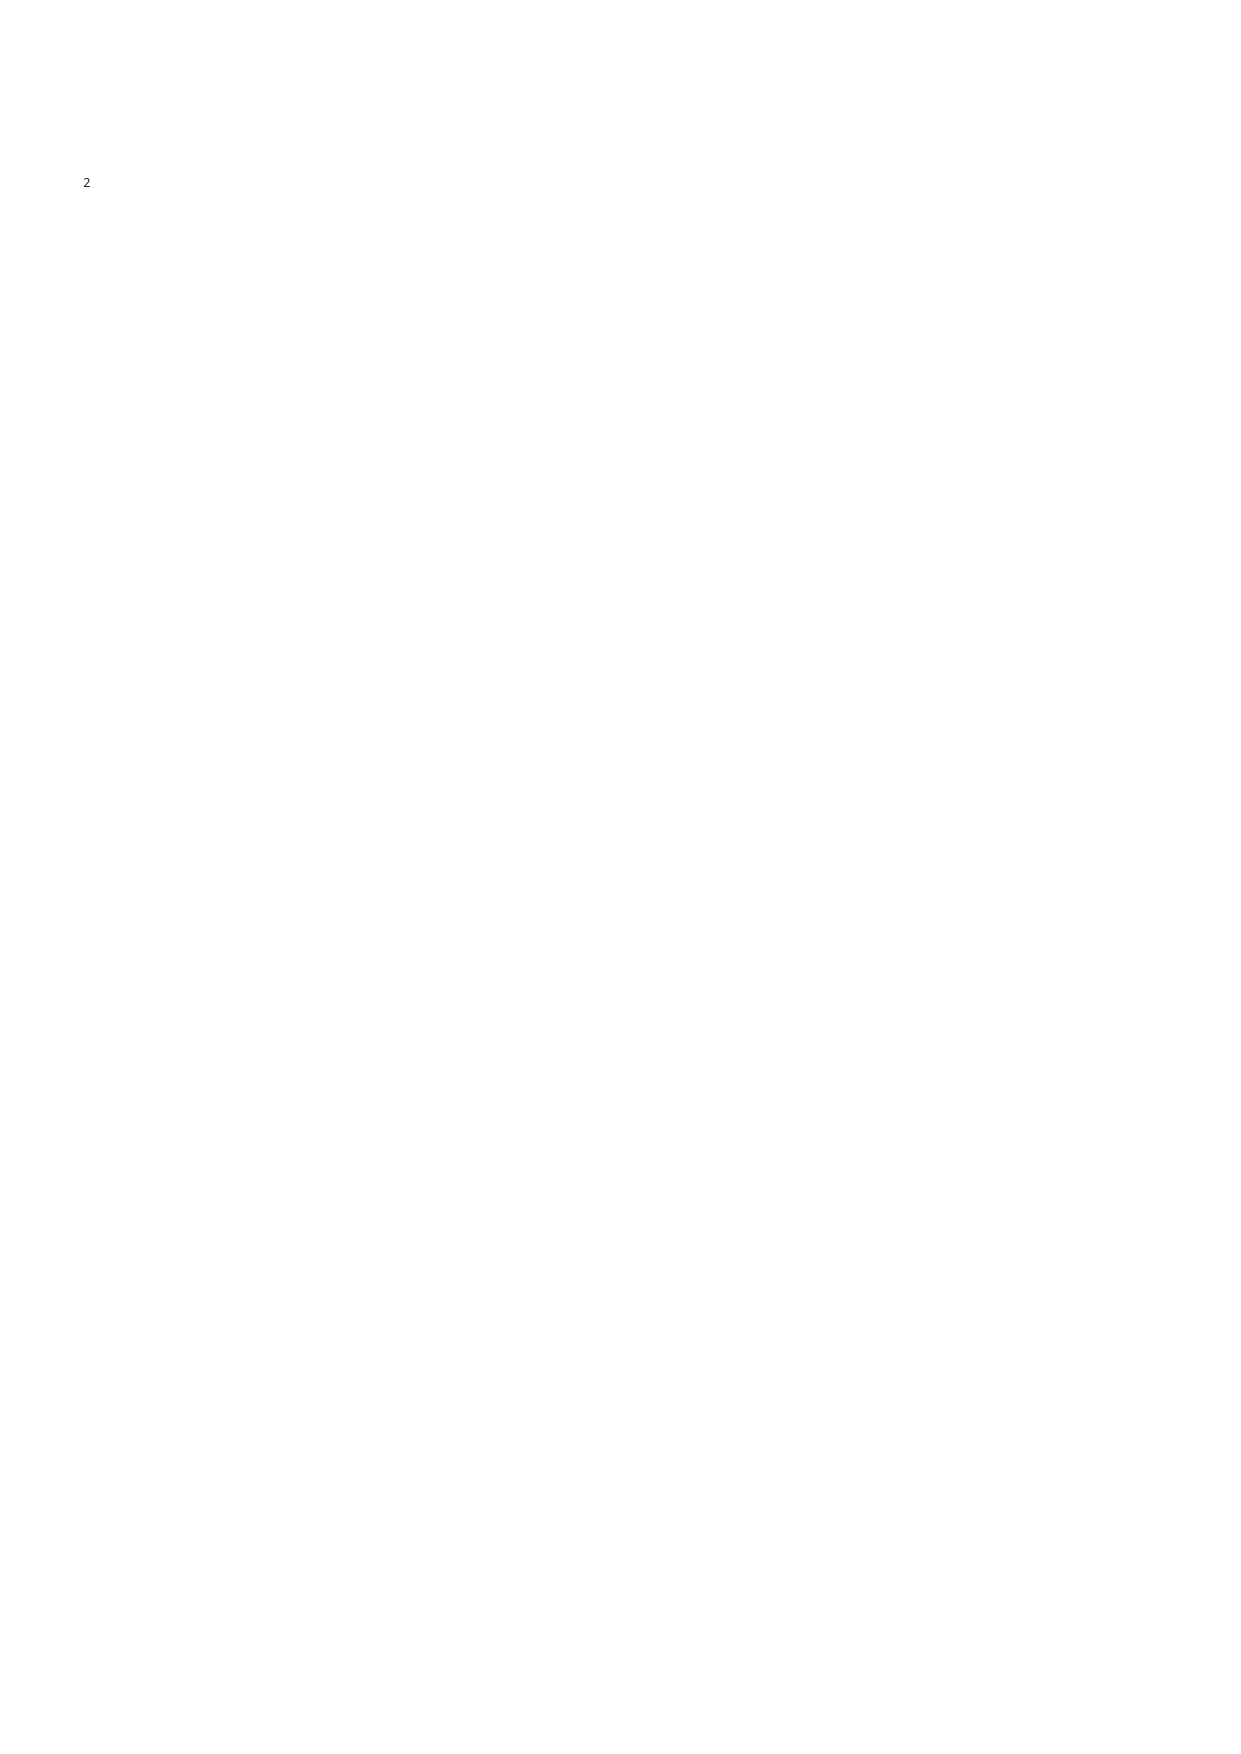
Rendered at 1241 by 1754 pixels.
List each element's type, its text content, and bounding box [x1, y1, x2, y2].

text 2 [83, 174, 1192, 191]
